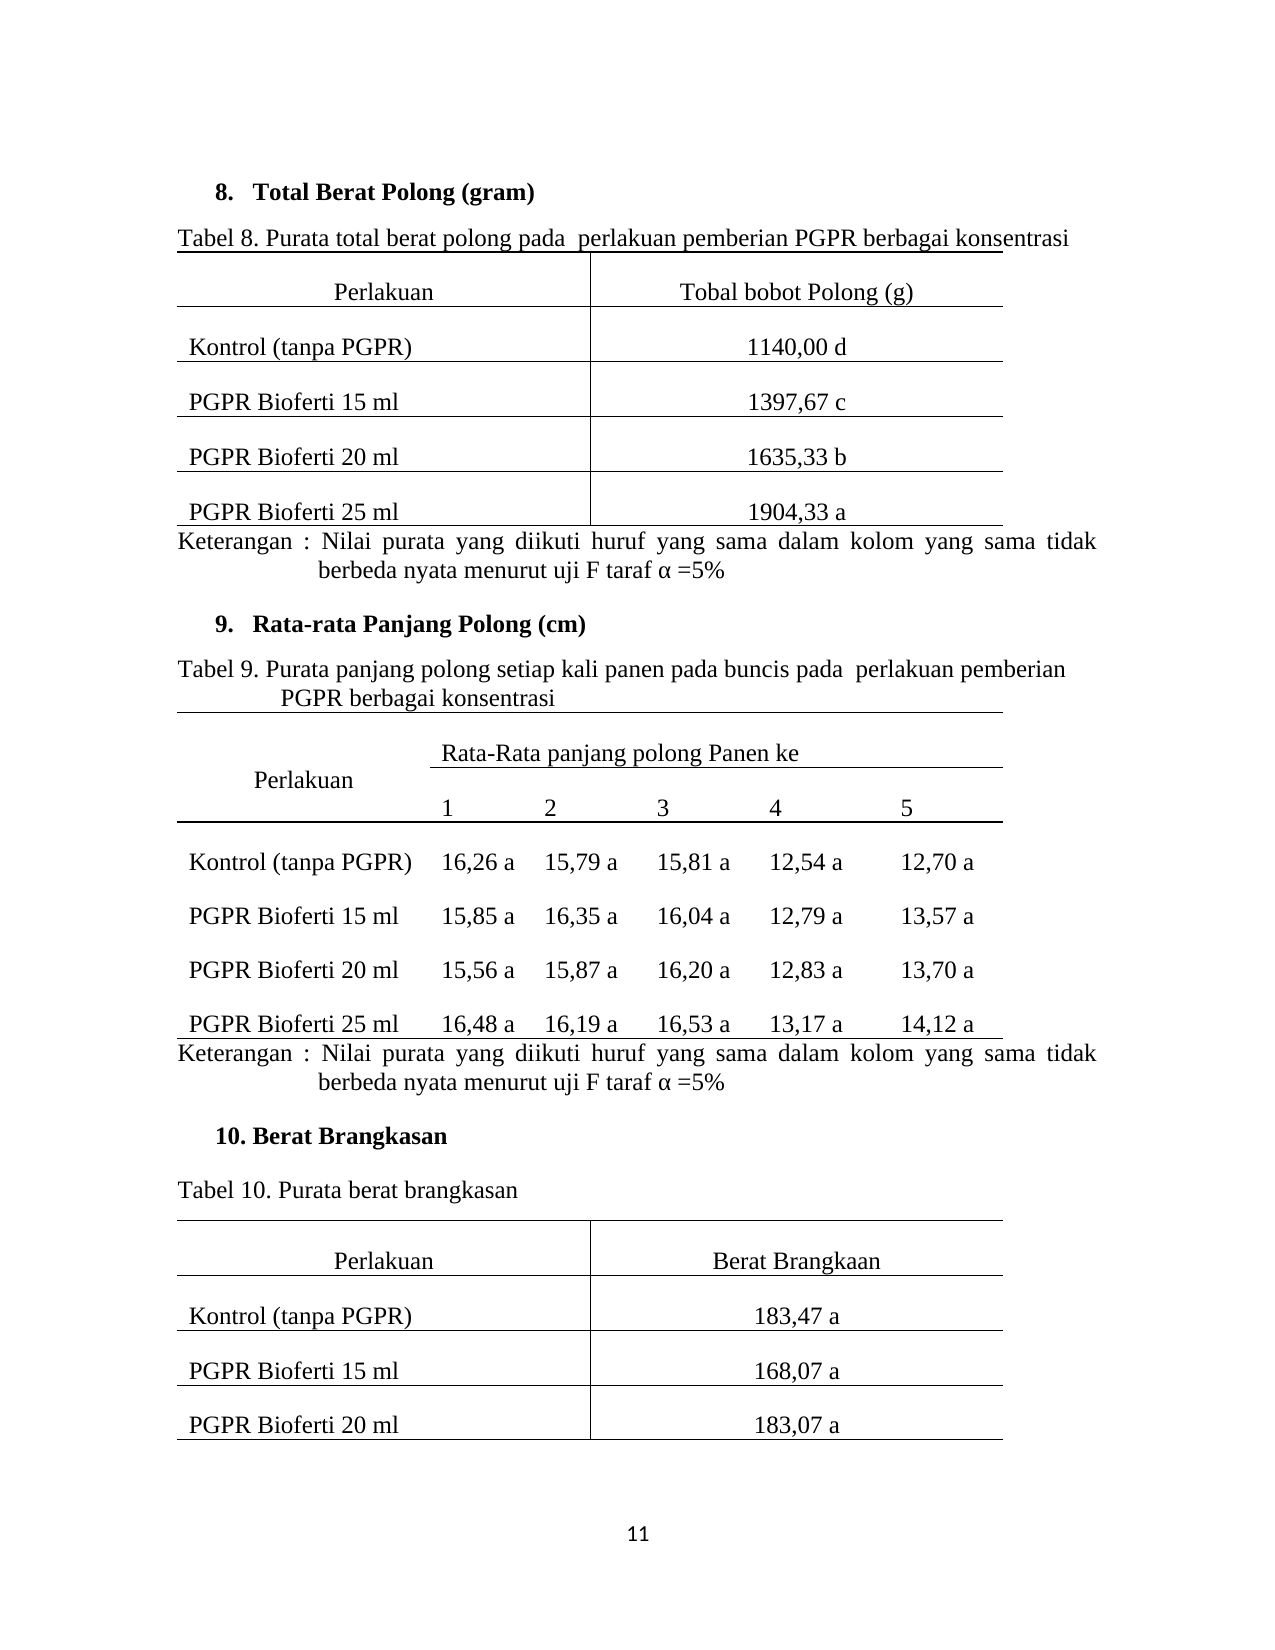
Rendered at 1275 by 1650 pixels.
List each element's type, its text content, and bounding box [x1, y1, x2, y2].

table_cell 16,53 a [645, 984, 758, 1037]
table_cell 16,35 a [533, 876, 645, 930]
table_cell 15,85 a [430, 876, 533, 930]
table_cell PGPR Bioferti 15 ml [177, 1331, 590, 1384]
text Keterangan : Nilai purata yang diikuti huruf yang sama dalam kolom yang sama tidak berbeda nyata menurut uji F taraf α =5% [177, 526, 1098, 584]
table_header Perlakuan [177, 713, 430, 821]
table_cell 3 [645, 768, 758, 821]
table_cell 183,47 a [591, 1276, 1003, 1330]
table_cell 16,26 a [430, 823, 533, 876]
table_cell 16,19 a [533, 984, 645, 1037]
table_cell 16,20 a [645, 930, 758, 984]
table_cell 12,79 a [758, 876, 889, 930]
table_cell 13,70 a [889, 930, 1003, 984]
table_cell 168,07 a [591, 1331, 1003, 1384]
list Berat Brangkasan [215, 1121, 1098, 1150]
list Rata-rata Panjang Polong (cm) [215, 609, 1098, 638]
table_cell PGPR Bioferti 15 ml [177, 876, 430, 930]
table_cell PGPR Bioferti 20 ml [177, 417, 590, 471]
table_header Perlakuan [177, 253, 590, 306]
table_cell Kontrol (tanpa PGPR) [177, 1276, 590, 1330]
table_cell 12,83 a [758, 930, 889, 984]
table_header Rata-Rata panjang polong Panen ke [430, 713, 1003, 767]
table_cell PGPR Bioferti 20 ml [177, 1386, 590, 1439]
table_header Tobal bobot Polong (g) [591, 253, 1003, 306]
table_cell 1904,33 a [591, 472, 1003, 525]
table_cell 16,48 a [430, 984, 533, 1037]
table_cell 12,70 a [889, 823, 1003, 876]
table_header Perlakuan [177, 1221, 590, 1275]
table_cell Kontrol (tanpa PGPR) [177, 823, 430, 876]
table_cell PGPR Bioferti 25 ml [177, 472, 590, 525]
text Tabel 8. Purata total berat polong pada perlakuan pemberian PGPR berbagai konsentrasi [177, 223, 1098, 251]
table_cell 13,17 a [758, 984, 889, 1037]
table_cell 2 [533, 768, 645, 821]
table_cell 13,57 a [889, 876, 1003, 930]
table_cell 1140,00 d [591, 307, 1003, 361]
table_cell Kontrol (tanpa PGPR) [177, 307, 590, 361]
table_cell 5 [889, 768, 1003, 821]
table_header Berat Brangkaan [591, 1221, 1003, 1275]
table_cell PGPR Bioferti 20 ml [177, 930, 430, 984]
list Total Berat Polong (gram) [215, 177, 1098, 206]
table_cell 1397,67 c [591, 362, 1003, 416]
table_cell 14,12 a [889, 984, 1003, 1037]
table_cell 183,07 a [591, 1386, 1003, 1439]
table_cell PGPR Bioferti 25 ml [177, 984, 430, 1037]
table_cell 15,81 a [645, 823, 758, 876]
table_cell 15,79 a [533, 823, 645, 876]
table_cell 15,56 a [430, 930, 533, 984]
table_cell 4 [758, 768, 889, 821]
table_cell 1635,33 b [591, 417, 1003, 471]
text Tabel 10. Purata berat brangkasan [177, 1175, 1098, 1203]
table_cell 15,87 a [533, 930, 645, 984]
table_cell 16,04 a [645, 876, 758, 930]
table_cell 12,54 a [758, 823, 889, 876]
table_cell PGPR Bioferti 15 ml [177, 362, 590, 416]
text Tabel 9. Purata panjang polong setiap kali panen pada buncis pada perlakuan pemberian PGPR berbagai konsentrasi [177, 654, 1098, 712]
table_cell 1 [430, 768, 533, 821]
text Keterangan : Nilai purata yang diikuti huruf yang sama dalam kolom yang sama tidak berbeda nyata menurut uji F taraf α =5% [177, 1038, 1098, 1096]
